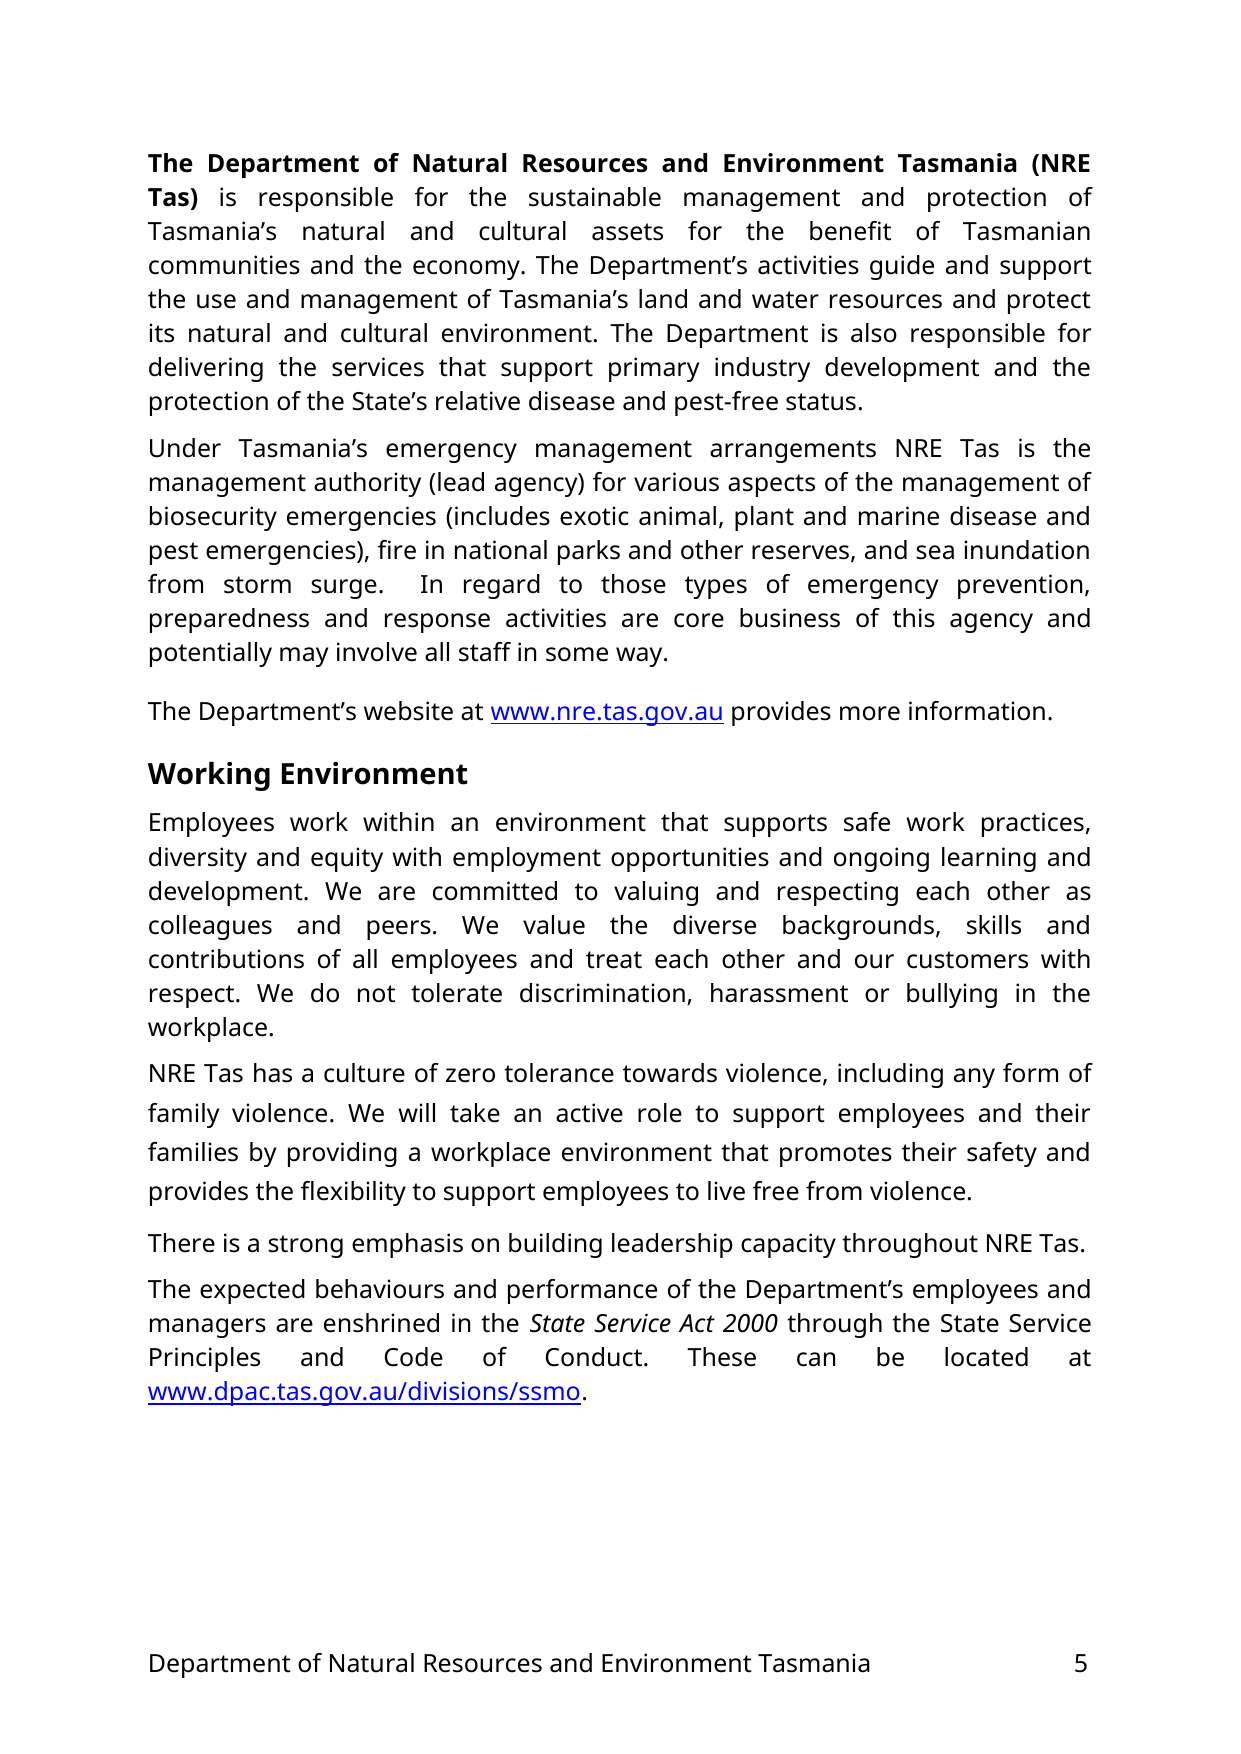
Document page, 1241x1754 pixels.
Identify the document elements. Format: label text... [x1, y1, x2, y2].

subtitle Employees work within an environment that supports safe work practices, diversity and equity with employment opportunities and ongoing learning and development. We are committed to valuing and respecting each other as colleagues and peers. We value the diverse backgrounds, skills and contributions of all employees and treat each other and our customers with respect. We do not tolerate discrimination, harassment or bullying in the workplace. [148, 805, 1092, 1043]
subtitle NRE Tas has a culture of zero tolerance towards violence, including any form of family violence. We will take an active role to support employees and their families by providing a workplace environment that promotes their safety and provides the flexibility to support employees to live free from violence. [148, 1056, 1092, 1208]
text Under Tasmania’s emergency management arrangements NRE Tas is the management authority (lead agency) for various aspects of the management of biosecurity emergencies (includes exotic animal, plant and marine disease and pest emergencies), fire in national parks and other reserves, and sea inundation from storm surge. In regard to those types of emergency prevention, preparedness and response activities are core business of this agency and potentially may involve all staff in some way. [148, 430, 1092, 669]
text The Department of Natural Resources and Environment Tasmania (NRE Tas) is responsible for the sustainable management and protection of Tasmania’s natural and cultural assets for the benefit of Tasmanian communities and the economy. The Department’s activities guide and support the use and management of Tasmania’s land and water resources and protect its natural and cultural environment. The Department is also responsible for delivering the services that support primary industry development and the protection of the State’s relative disease and pest-free status. [148, 145, 1092, 418]
text The Department’s website at www.nre.tas.gov.au provides more information. [148, 694, 1092, 728]
subtitle There is a strong emphasis on building leadership capacity throughout NRE Tas. [148, 1225, 1092, 1259]
subtitle Working Environment [148, 753, 1092, 793]
subtitle The expected behaviours and performance of the Department’s employees and managers are enshrined in the State Service Act 2000 through the State Service Principles and Code of Conduct. These can be located at www.dpac.tas.gov.au/divisions/ssmo. [148, 1272, 1092, 1408]
